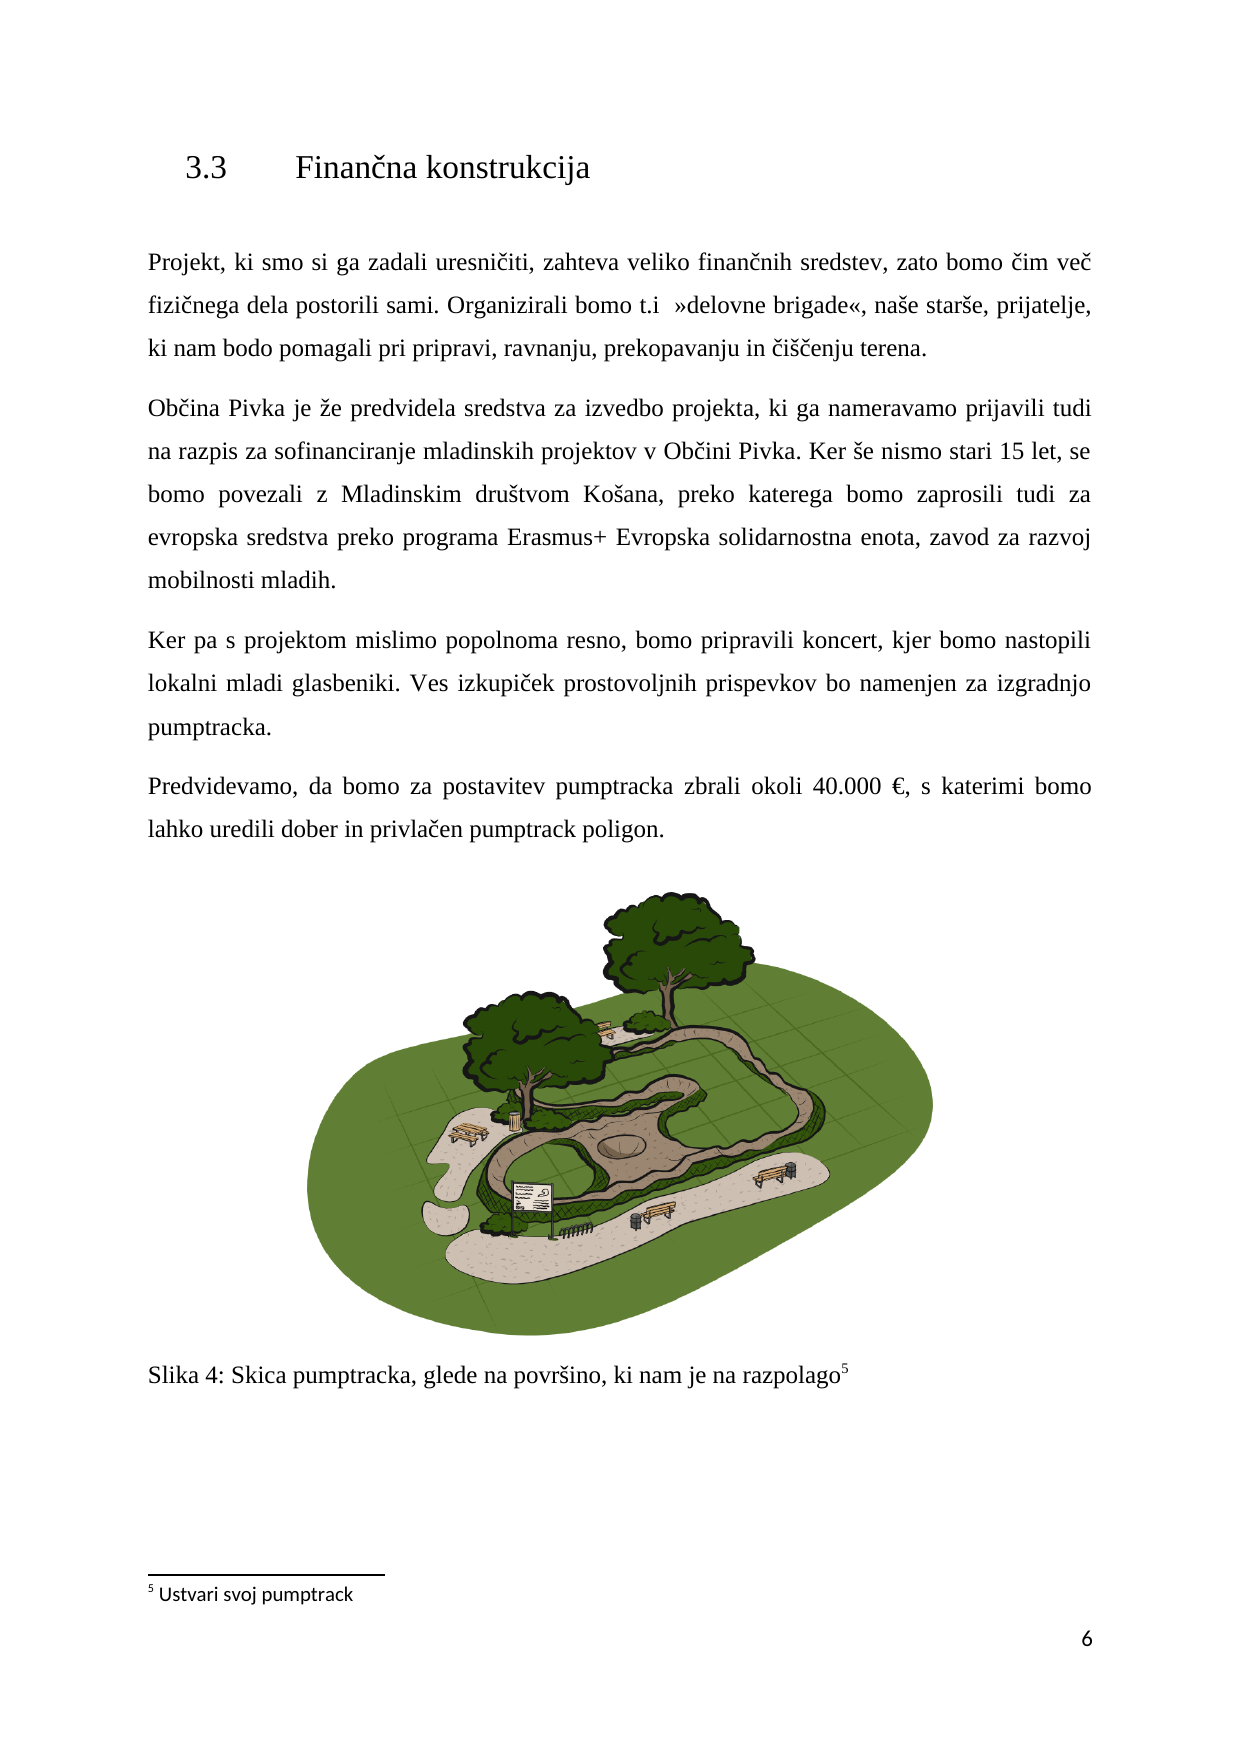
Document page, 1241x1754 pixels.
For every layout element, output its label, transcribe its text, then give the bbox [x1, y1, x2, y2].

text Ker pa s projektom mislimo popolnoma resno, bomo pripravili koncert, kjer bomo nastopili lokalni mladi glasbeniki. Ves izkupiček prostovoljnih prispevkov bo namenjen za izgradnjo pumptracka. [148, 625, 1092, 740]
text Slika 4: Skica pumptracka, glede na površino, ki nam je na razpolago [148, 1360, 1092, 1389]
text Občina Pivka je že predvidela sredstva za izvedbo projekta, ki ga nameravamo prijavili tudi na razpis za sofinanciranje mladinskih projektov v Občini Pivka. Ker še nismo stari 15 let, se bomo povezali z Mladinskim društvom Košana, preko katerega bomo zaprosili tudi za evropska sredstva preko programa Erasmus+ Evropska solidarnostna enota, zavod za razvoj mobilnosti mladih. [148, 393, 1092, 594]
text Projekt, ki smo si ga zadali uresničiti, zahteva veliko finančnih sredstev, zato bomo čim več fizičnega dela postorili sami. Organizirali bomo t.i »delovne brigade«, naše starše, prijatelje, ki nam bodo pomagali pri pripravi, ravnanju, prekopavanju in čiščenju terena. [148, 247, 1092, 362]
picture [307, 874, 934, 1342]
text Predvidevamo, da bomo za postavitev pumptracka zbrali okoli 40.000 €, s katerimi bomo lahko uredili dober in privlačen pumptrack poligon. [148, 771, 1092, 843]
list Finančna konstrukcija [185, 148, 1092, 186]
